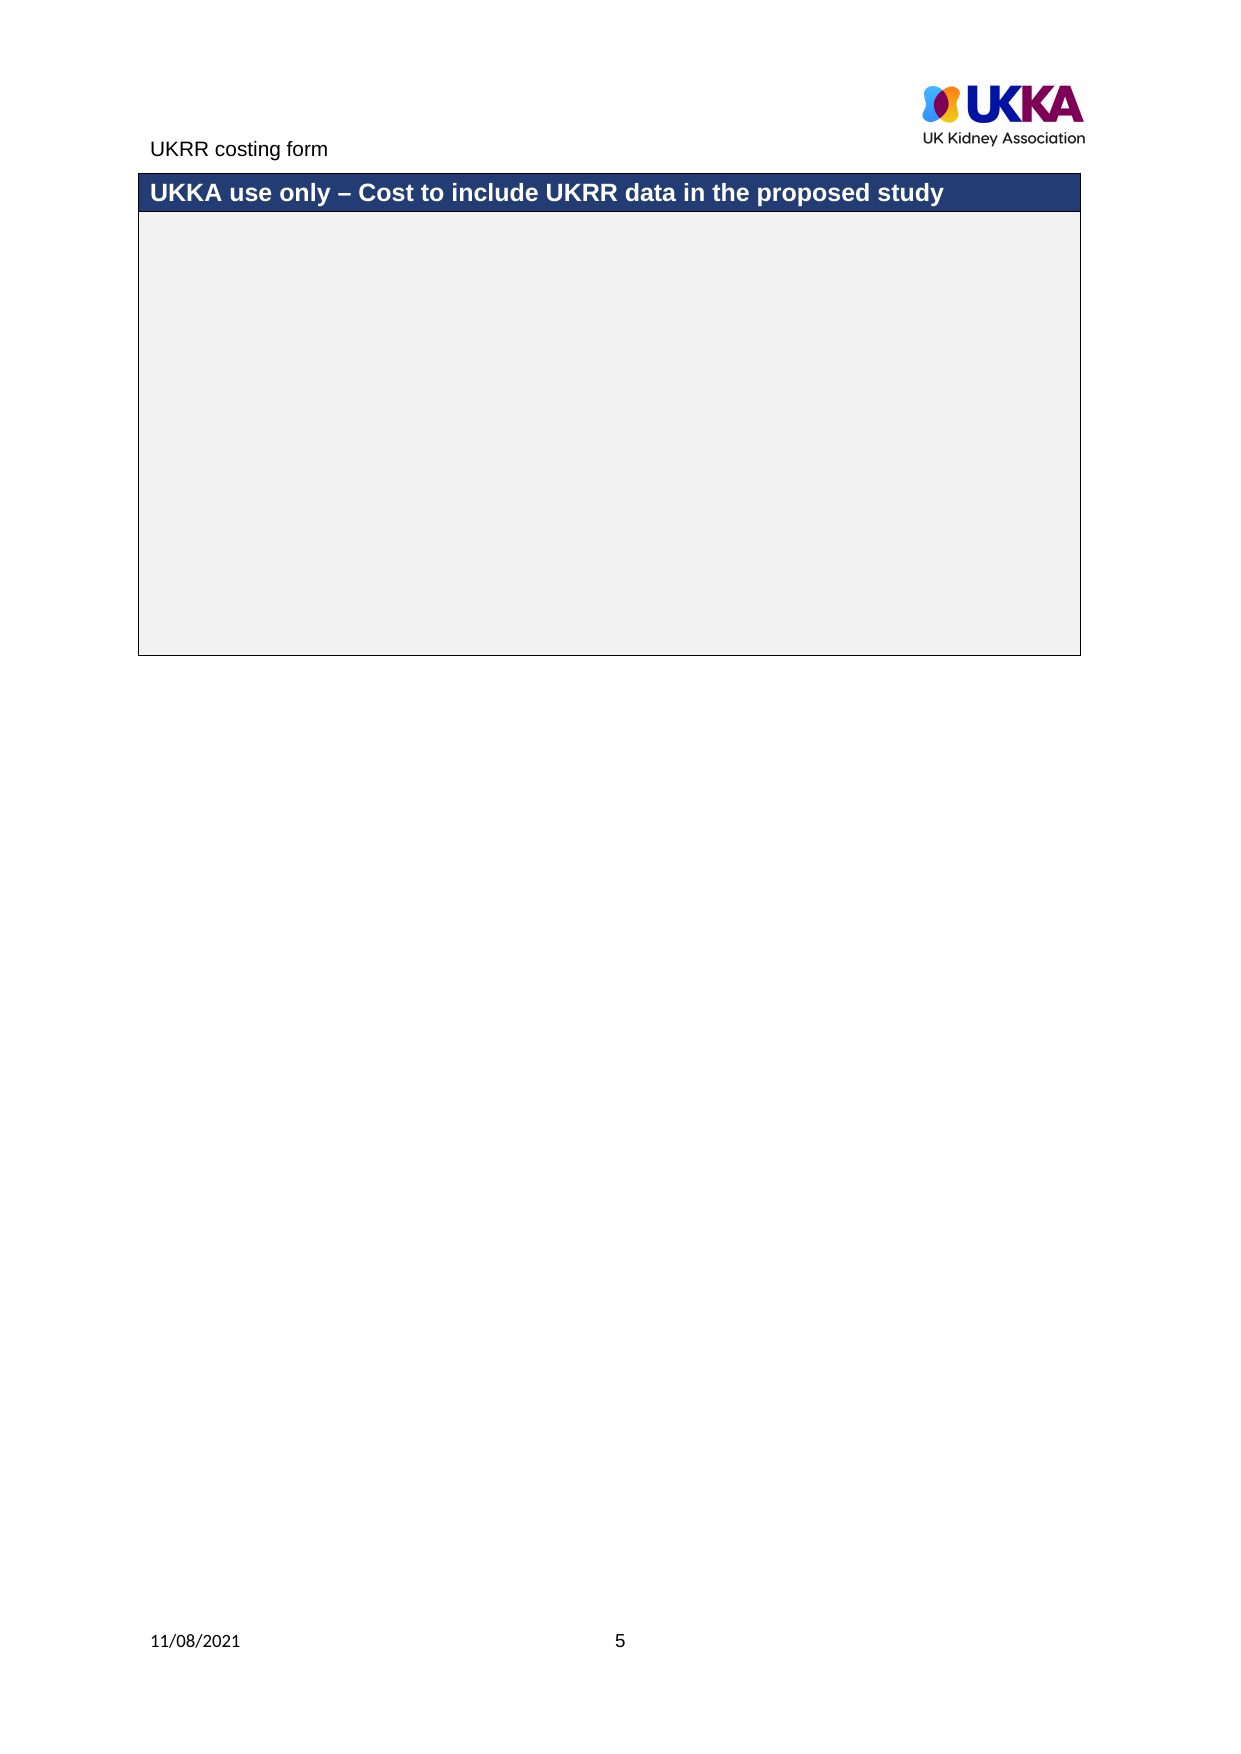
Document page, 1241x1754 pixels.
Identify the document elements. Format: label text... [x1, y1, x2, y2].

table_header UKKA use only – Cost to include UKRR data in the proposed study [139, 174, 1080, 211]
picture [914, 73, 1091, 156]
table_cell [139, 212, 1080, 655]
